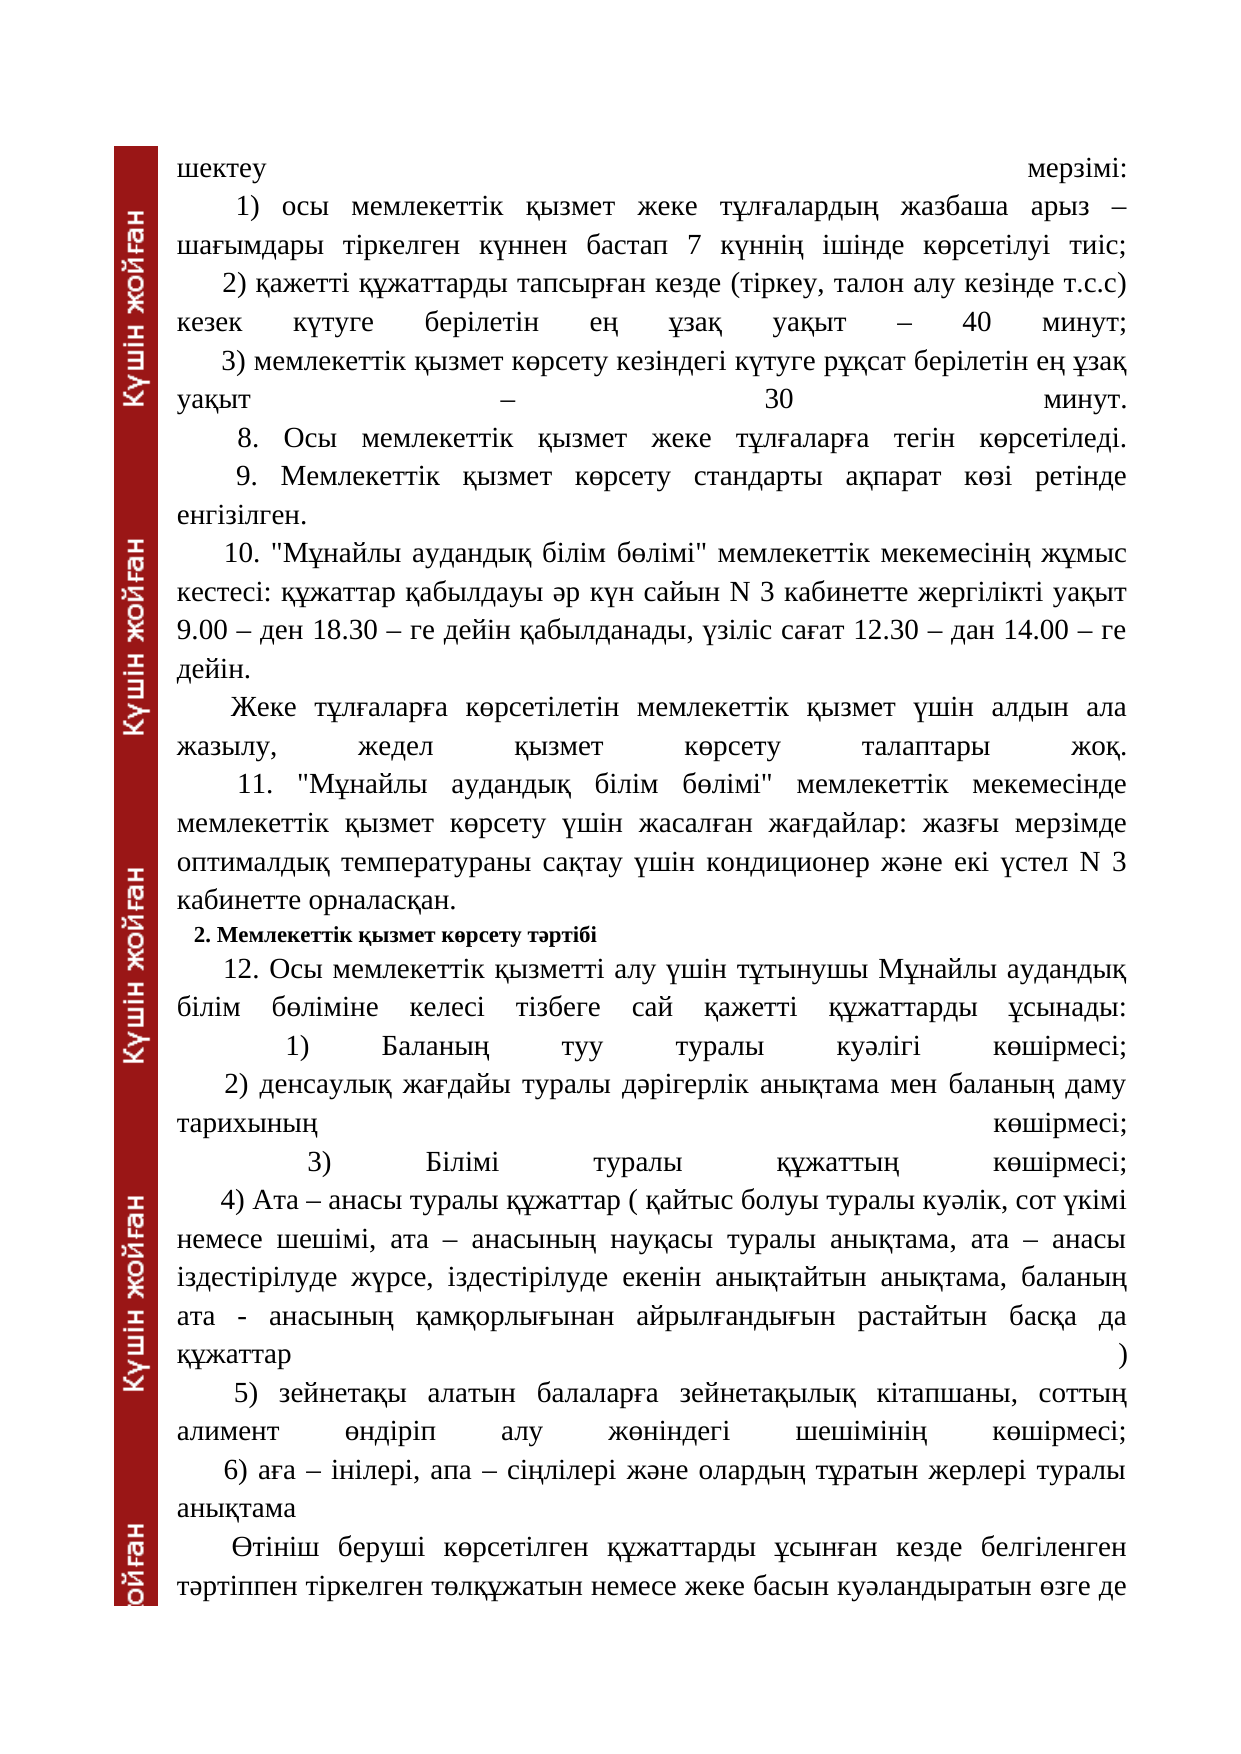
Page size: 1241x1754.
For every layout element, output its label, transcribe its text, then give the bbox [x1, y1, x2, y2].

picture [114, 947, 158, 951]
picture [114, 146, 158, 150]
picture [114, 916, 158, 921]
text 2. Мемлекеттік қызмет көрсету тәртібі [112, 921, 1128, 947]
picture [114, 1601, 158, 1606]
